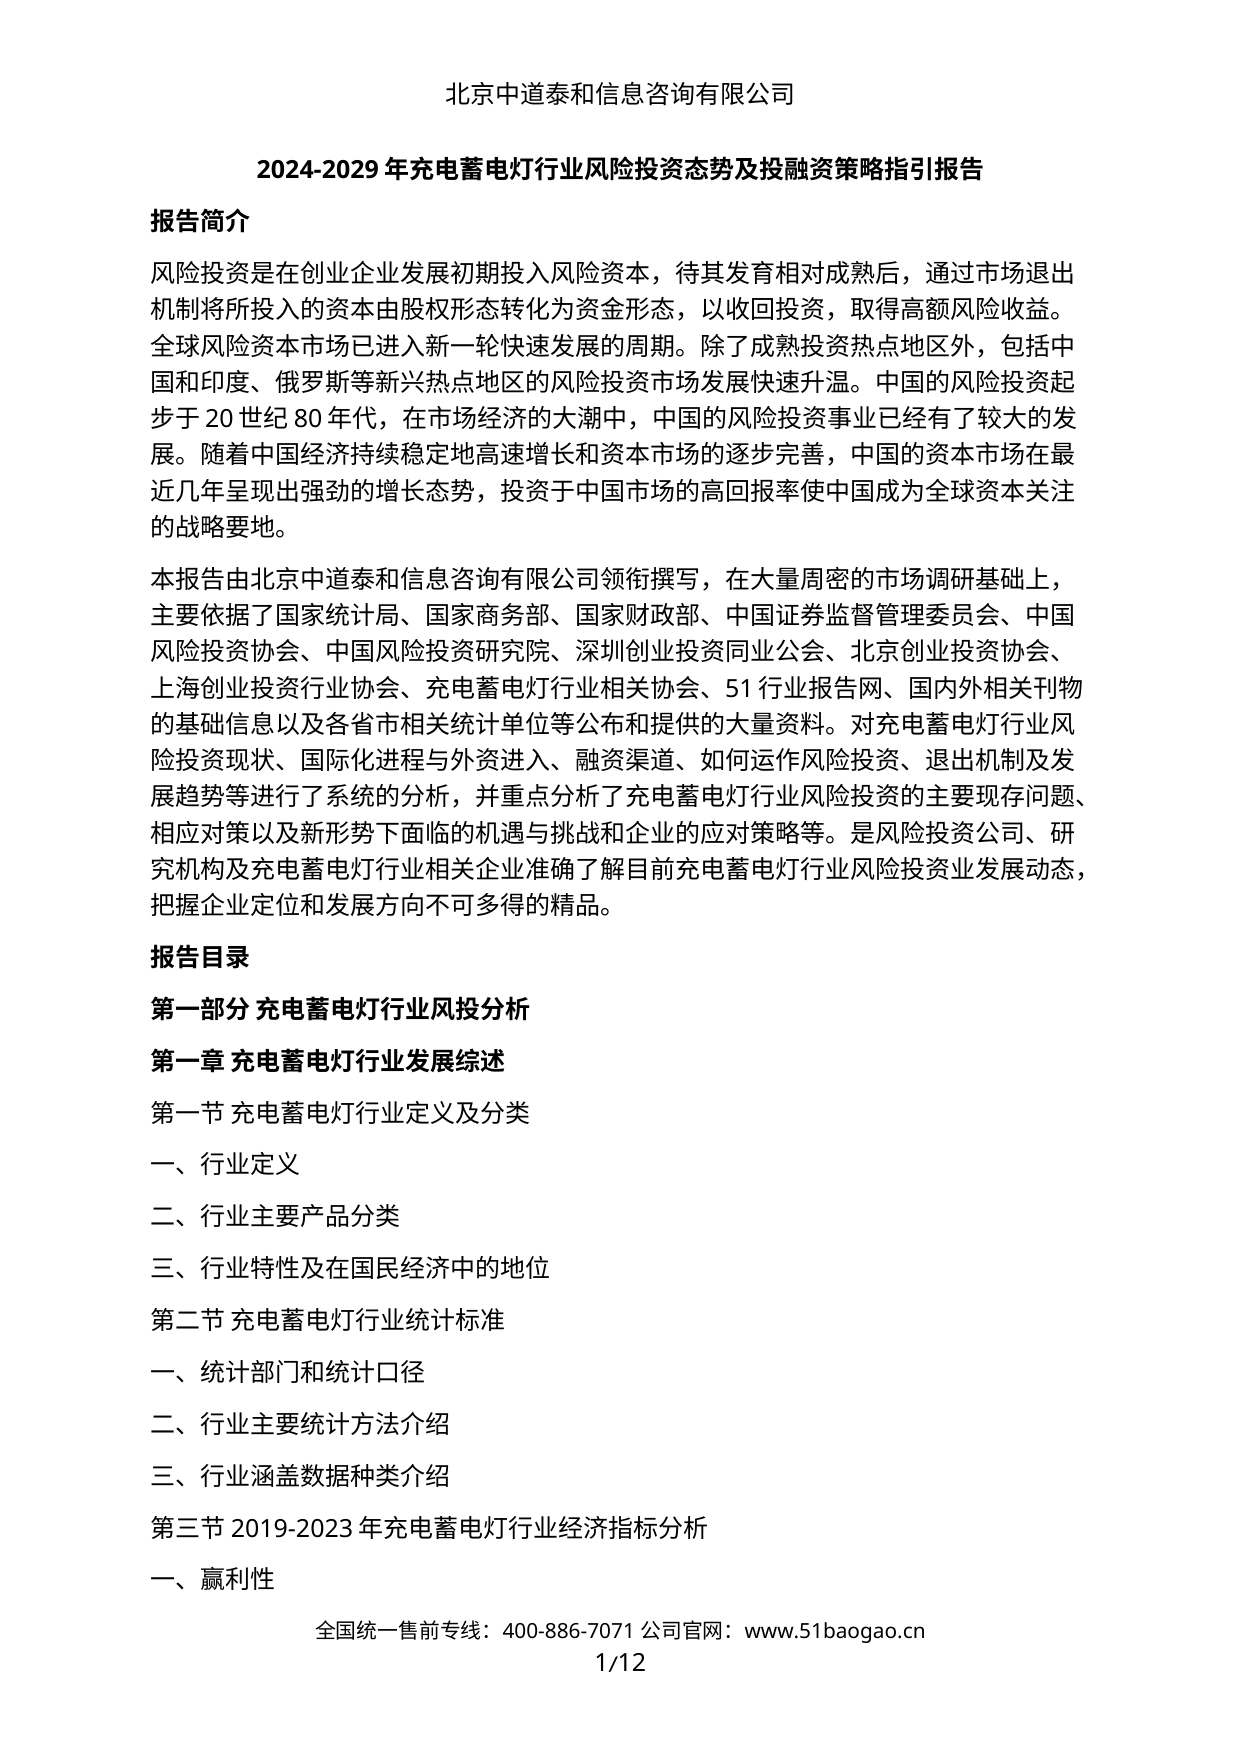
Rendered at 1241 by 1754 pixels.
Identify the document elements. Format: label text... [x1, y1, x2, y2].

text 二、行业主要产品分类 [150, 1197, 1090, 1233]
text 三、行业涵盖数据种类介绍 [150, 1456, 1090, 1492]
text 2024-2029年充电蓄电灯行业风险投资态势及投融资策略指引报告 [150, 150, 1090, 186]
text 二、行业主要统计方法介绍 [150, 1404, 1090, 1441]
text 一、统计部门和统计口径 [150, 1352, 1090, 1389]
text 三、行业特性及在国民经济中的地位 [150, 1249, 1090, 1285]
text 第一节 充电蓄电灯行业定义及分类 [150, 1093, 1090, 1129]
text 风险投资是在创业企业发展初期投入风险资本，待其发育相对成熟后，通过市场退出机制将所投入的资本由股权形态转化为资金形态，以收回投资，取得高额风险收益。全球风险资本市场已进入新一轮快速发展的周期。除了成熟投资热点地区外，包括中国和印度、俄罗斯等新兴热点地区的风险投资市场发展快速升温。中国的风险投资起步于20世纪80年代，在市场经济的大潮中，中国的风险投资事业已经有了较大的发展。随着中国经济持续稳定地高速增长和资本市场的逐步完善，中国的资本市场在最近几年呈现出强劲的增长态势，投资于中国市场的高回报率使中国成为全球资本关注的战略要地。 [150, 254, 1090, 544]
text 报告简介 [150, 202, 1090, 238]
text 第一部分 充电蓄电灯行业风投分析 [150, 989, 1090, 1026]
text 第二节 充电蓄电灯行业统计标准 [150, 1301, 1090, 1337]
text 一、赢利性 [150, 1560, 1090, 1596]
text 第一章 充电蓄电灯行业发展综述 [150, 1041, 1090, 1077]
text 第三节 2019-2023年充电蓄电灯行业经济指标分析 [150, 1508, 1090, 1544]
text 一、行业定义 [150, 1145, 1090, 1181]
text 本报告由北京中道泰和信息咨询有限公司领衔撰写，在大量周密的市场调研基础上，主要依据了国家统计局、国家商务部、国家财政部、中国证券监督管理委员会、中国风险投资协会、中国风险投资研究院、深圳创业投资同业公会、北京创业投资协会、上海创业投资行业协会、充电蓄电灯行业相关协会、51行业报告网、国内外相关刊物的基础信息以及各省市相关统计单位等公布和提供的大量资料。对充电蓄电灯行业风险投资现状、国际化进程与外资进入、融资渠道、如何运作风险投资、退出机制及发展趋势等进行了系统的分析，并重点分析了充电蓄电灯行业风险投资的主要现存问题、相应对策以及新形势下面临的机遇与挑战和企业的应对策略等。是风险投资公司、研究机构及充电蓄电灯行业相关企业准确了解目前充电蓄电灯行业风险投资业发展动态，把握企业定位和发展方向不可多得的精品。 [150, 559, 1090, 922]
text 报告目录 [150, 937, 1090, 974]
